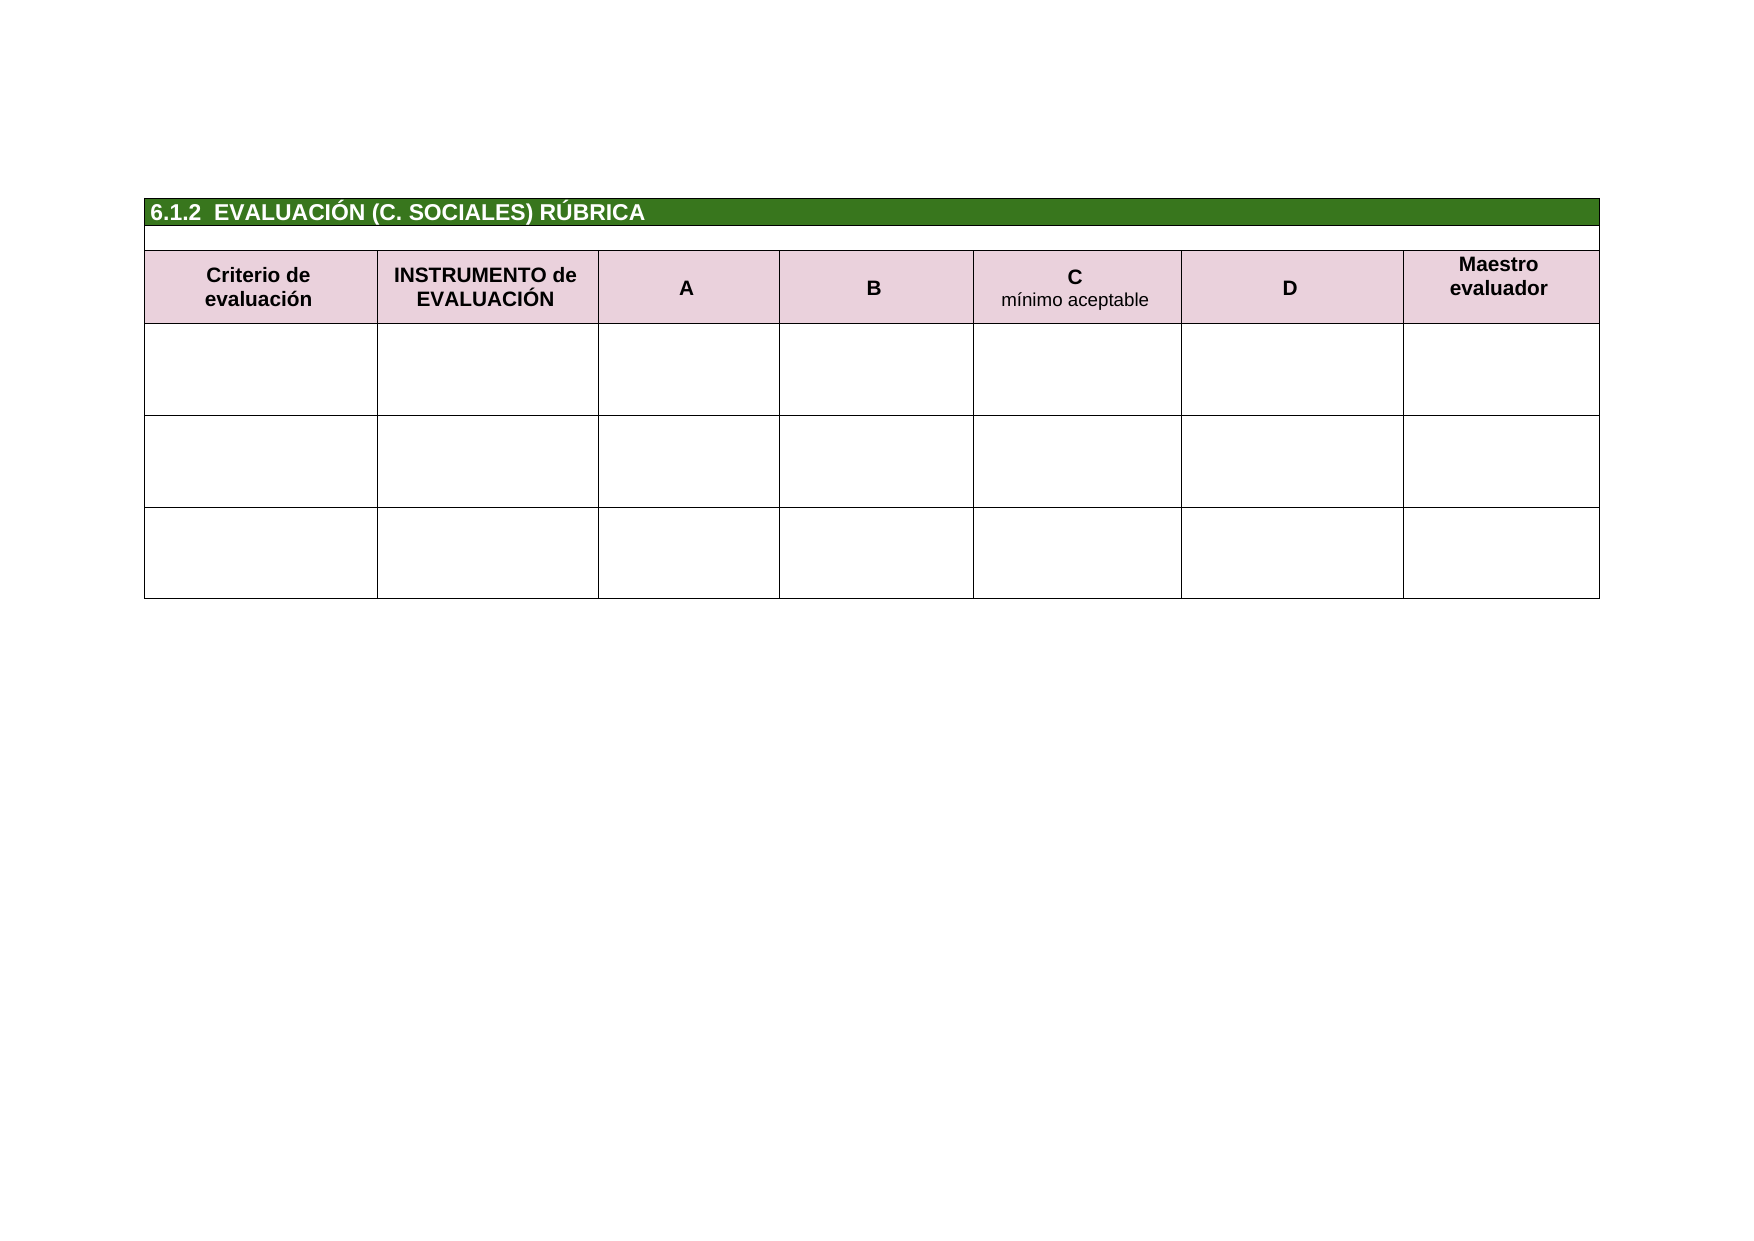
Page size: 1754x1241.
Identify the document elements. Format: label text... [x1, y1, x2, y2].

table_cell [974, 416, 1181, 507]
table_cell [378, 416, 598, 507]
table_cell [1182, 416, 1403, 507]
table_cell [599, 416, 779, 507]
table_cell [780, 324, 973, 415]
table_cell [145, 416, 377, 507]
table_cell [378, 324, 598, 415]
table_cell [599, 324, 779, 415]
table_cell [974, 508, 1181, 598]
table_cell [378, 508, 598, 598]
table_cell [780, 508, 973, 598]
table_cell [974, 324, 1181, 415]
table_cell [145, 324, 377, 415]
table_cell [1404, 416, 1599, 507]
table_cell [1182, 508, 1403, 598]
table_cell Criterio de evaluación [145, 251, 377, 323]
table_cell D [1182, 251, 1403, 323]
table_cell [1404, 324, 1599, 415]
table_cell Maestro evaluador [1404, 251, 1599, 323]
table_cell B [780, 251, 973, 323]
table_cell [145, 226, 1599, 250]
table_cell INSTRUMENTO de EVALUACIÓN [378, 251, 598, 323]
table_header 6.1.2 EVALUACIÓN (C. SOCIALES) RÚBRICA [145, 199, 1599, 225]
table_cell A [599, 251, 779, 323]
table_cell C mínimo aceptable [974, 251, 1181, 323]
table_cell [780, 416, 973, 507]
table_cell [1404, 508, 1599, 598]
table_cell [1182, 324, 1403, 415]
table_cell [599, 508, 779, 598]
table_cell [145, 508, 377, 598]
